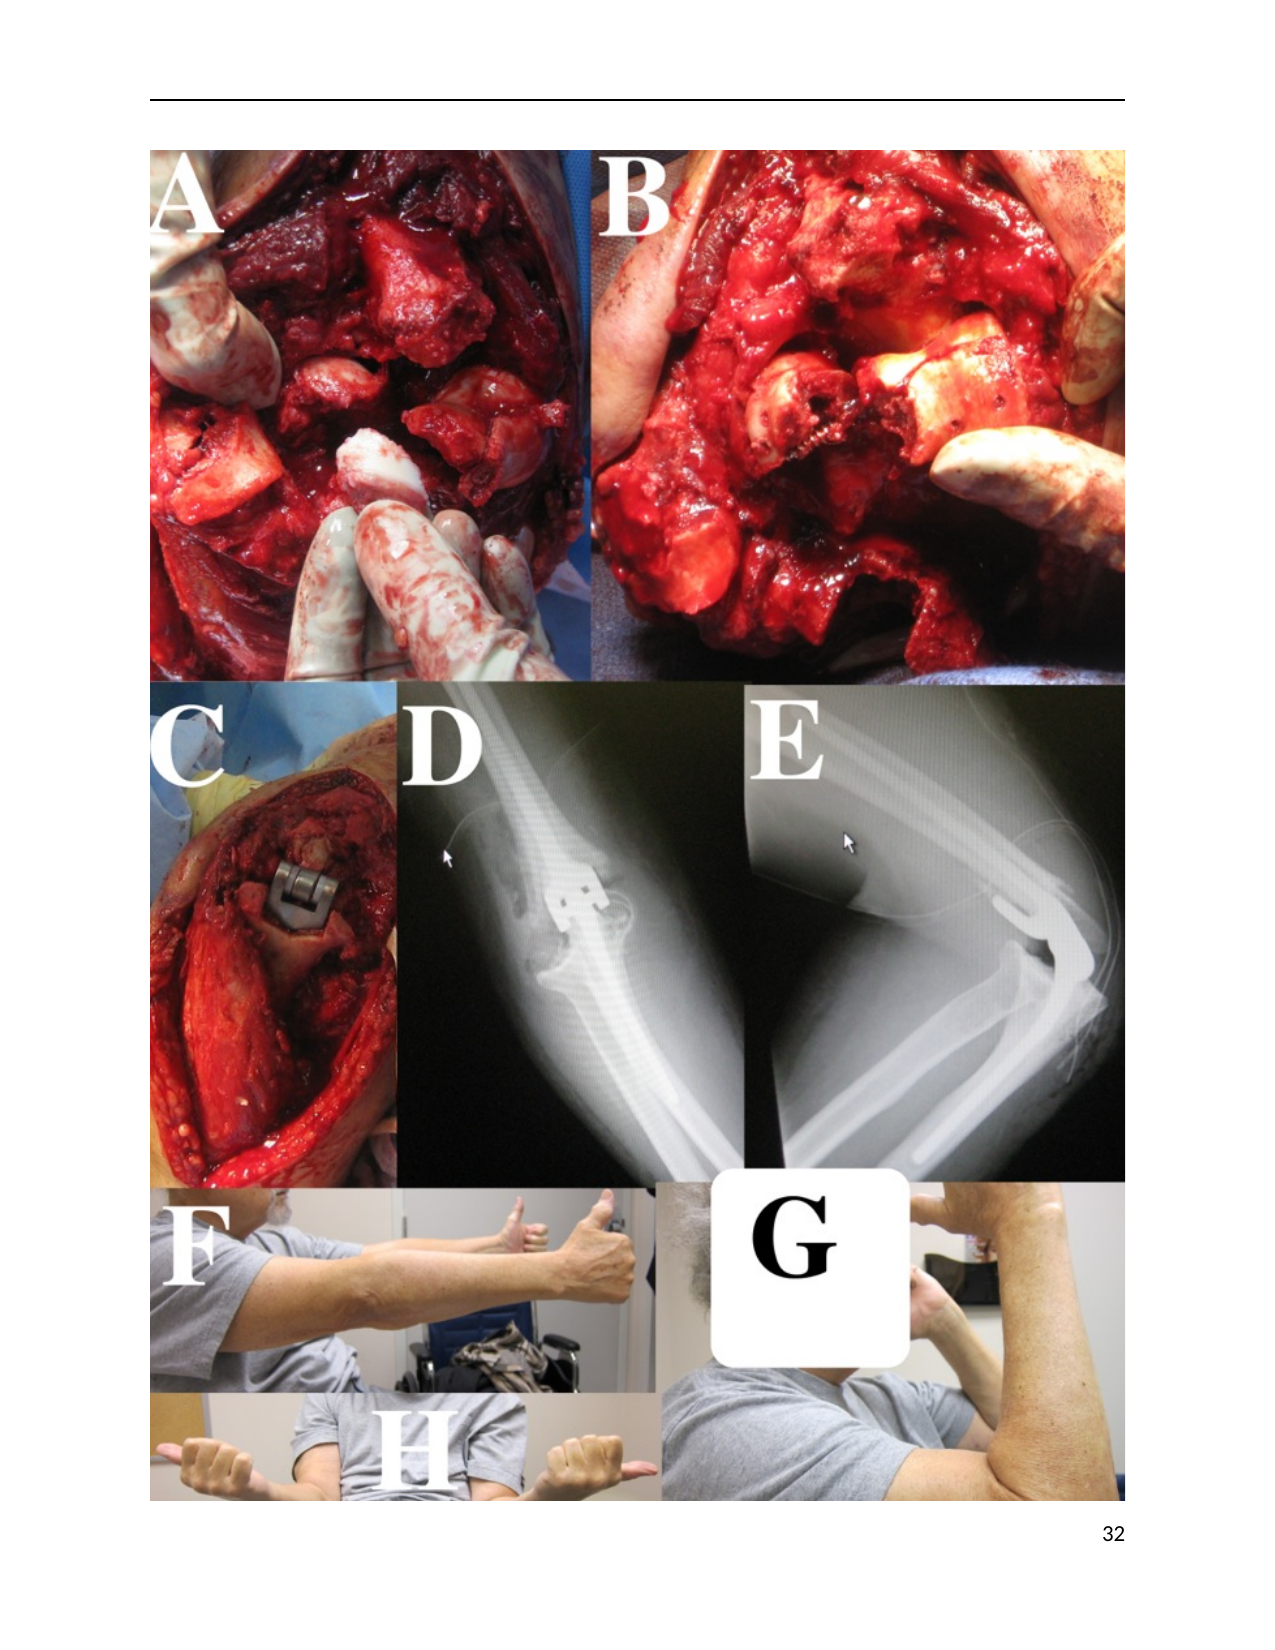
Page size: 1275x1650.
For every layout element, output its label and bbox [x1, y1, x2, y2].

picture [150, 150, 1125, 1501]
